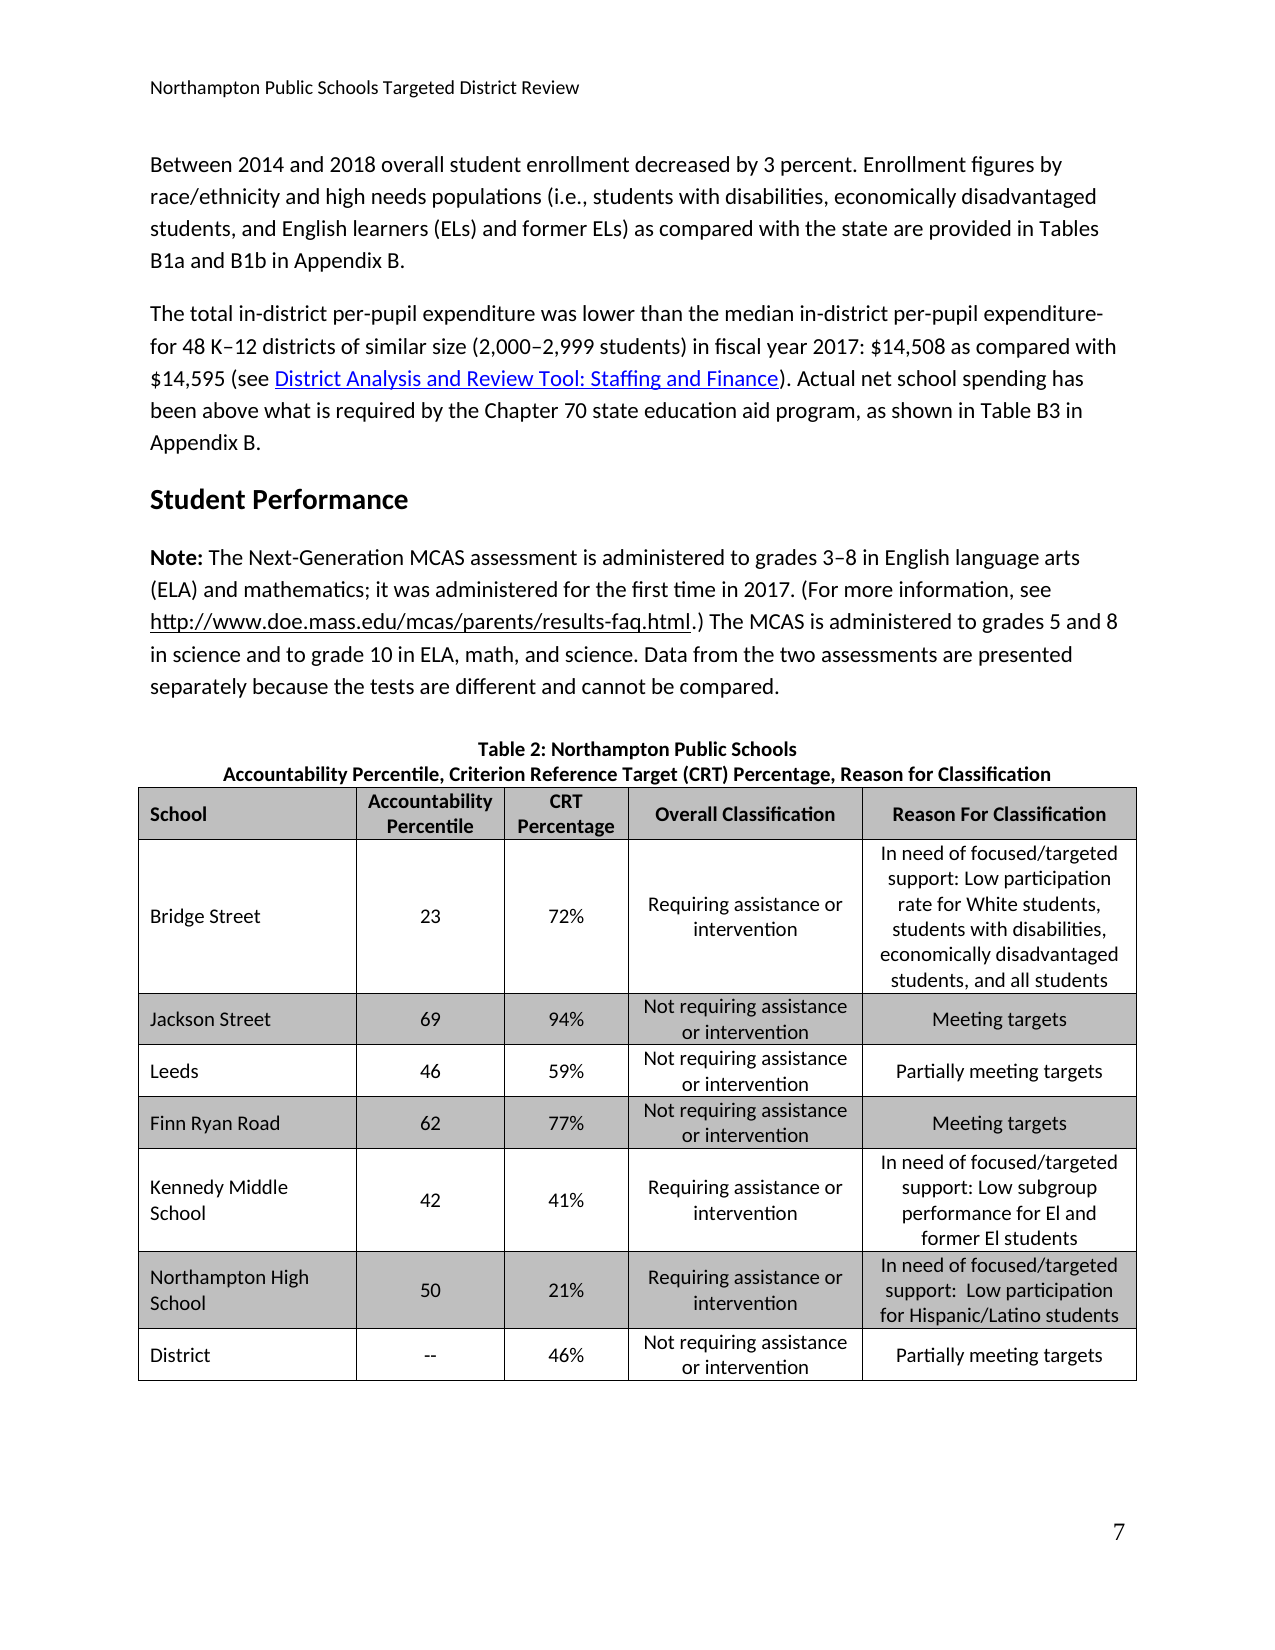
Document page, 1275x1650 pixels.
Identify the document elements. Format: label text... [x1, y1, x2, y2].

table_cell Northampton High School [139, 1252, 356, 1328]
table_cell School [139, 788, 356, 839]
table_cell 23 [357, 840, 504, 992]
table_cell 62 [357, 1097, 504, 1148]
table_header Table 2: Northampton Public Schools Accountability Percentile, Criterion Reference Target (CRT) Percentage, Reason for Classification [139, 736, 1136, 787]
table_cell 50 [357, 1252, 504, 1328]
table_cell In need of focused/targeted support: Low participation for Hispanic/Latino students [863, 1252, 1136, 1328]
table_cell Kennedy Middle School [139, 1149, 356, 1251]
table_cell Requiring assistance or intervention [629, 1149, 862, 1251]
table_cell 77% [505, 1097, 628, 1148]
table_cell Not requiring assistance or intervention [629, 994, 862, 1044]
table_cell Leeds [139, 1045, 356, 1096]
table_cell 21% [505, 1252, 628, 1328]
table_cell Not requiring assistance or intervention [629, 1045, 862, 1096]
text Student Performance [150, 481, 1125, 517]
table_cell Meeting targets [863, 994, 1136, 1044]
table_cell Partially meeting targets [863, 1329, 1136, 1380]
table_cell -- [357, 1329, 504, 1380]
table_cell Jackson Street [139, 994, 356, 1044]
table_cell Overall Classification [629, 788, 862, 839]
table_cell Reason For Classification [863, 788, 1136, 839]
table_cell 41% [505, 1149, 628, 1251]
table_cell Bridge Street [139, 840, 356, 992]
table_cell Requiring assistance or intervention [629, 840, 862, 992]
text Note: The Next-Generation MCAS assessment is administered to grades 3–8 in English language arts (ELA) and mathematics; it was administered for the first time in 2017. (For more information, see http://www.doe.mass.edu/mcas/parents/results-faq.html.) The MCAS is administered to grades 5 and 8 in science and to grade 10 in ELA, math, and science. Data from the two assessments are presented separately because the tests are different and cannot be compared. [150, 543, 1125, 700]
table_cell 72% [505, 840, 628, 992]
table_cell District [139, 1329, 356, 1380]
table_cell Not requiring assistance or intervention [629, 1329, 862, 1380]
table_cell 59% [505, 1045, 628, 1096]
table_cell Not requiring assistance or intervention [629, 1097, 862, 1148]
table_cell 46% [505, 1329, 628, 1380]
table_cell In need of focused/targeted support: Low subgroup performance for El and former El students [863, 1149, 1136, 1251]
table_cell Meeting targets [863, 1097, 1136, 1148]
table_cell In need of focused/targeted support: Low participation rate for White students, students with disabilities, economically disadvantaged students, and all students [863, 840, 1136, 992]
table_cell Finn Ryan Road [139, 1097, 356, 1148]
text The total in-district per-pupil expenditure was lower than the median in-district per-pupil expenditure- for 48 K–12 districts of similar size (2,000–2,999 students) in fiscal year 2017: $14,508 as compared with $14,595 (see District Analysis and Review Tool: Staffing and Finance). Actual net school spending has been above what is required by the Chapter 70 state education aid program, as shown in Table B3 in Appendix B. [150, 299, 1125, 456]
table_cell Partially meeting targets [863, 1045, 1136, 1096]
table_cell 94% [505, 994, 628, 1044]
table_cell 69 [357, 994, 504, 1044]
table_cell CRT Percentage [505, 788, 628, 839]
table_cell 46 [357, 1045, 504, 1096]
table_cell 42 [357, 1149, 504, 1251]
text Between 2014 and 2018 overall student enrollment decreased by 3 percent. Enrollment figures by race/ethnicity and high needs populations (i.e., students with disabilities, economically disadvantaged students, and English learners (ELs) and former ELs) as compared with the state are provided in Tables B1a and B1b in Appendix B. [150, 150, 1125, 274]
table_cell Requiring assistance or intervention [629, 1252, 862, 1328]
table_cell Accountability Percentile [357, 788, 504, 839]
